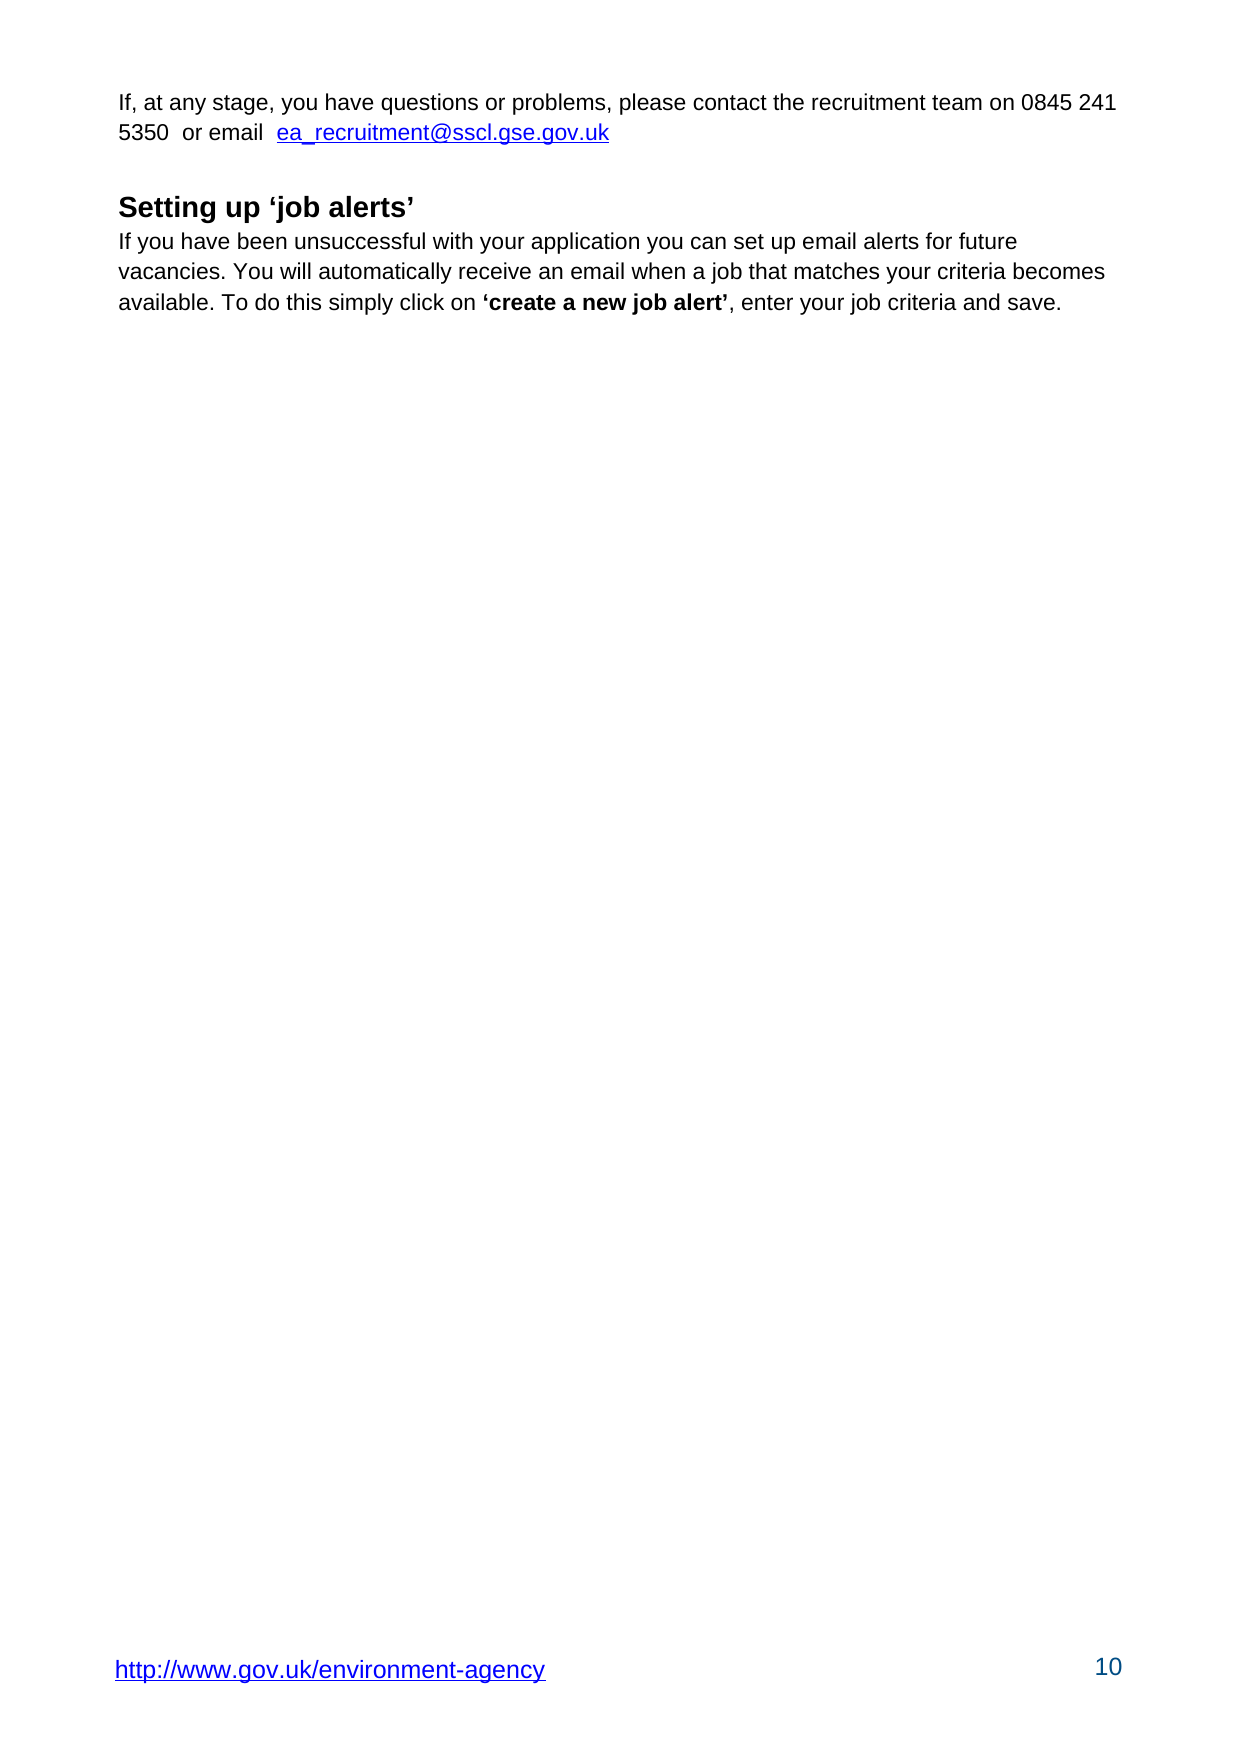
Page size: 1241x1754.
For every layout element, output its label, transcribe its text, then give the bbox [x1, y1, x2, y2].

text If you have been unsuccessful with your application you can set up email alerts for future vacancies. You will automatically receive an email when a job that matches your criteria becomes available. To do this simply click on ‘create a new job alert’, enter your job criteria and save. [118, 228, 1122, 315]
text If, at any stage, you have questions or problems, please contact the recruitment team on 0845 241 5350 or email ea_recruitment@sscl.gse.gov.uk [118, 89, 1122, 147]
text Setting up ‘job alerts’ [118, 189, 1122, 223]
